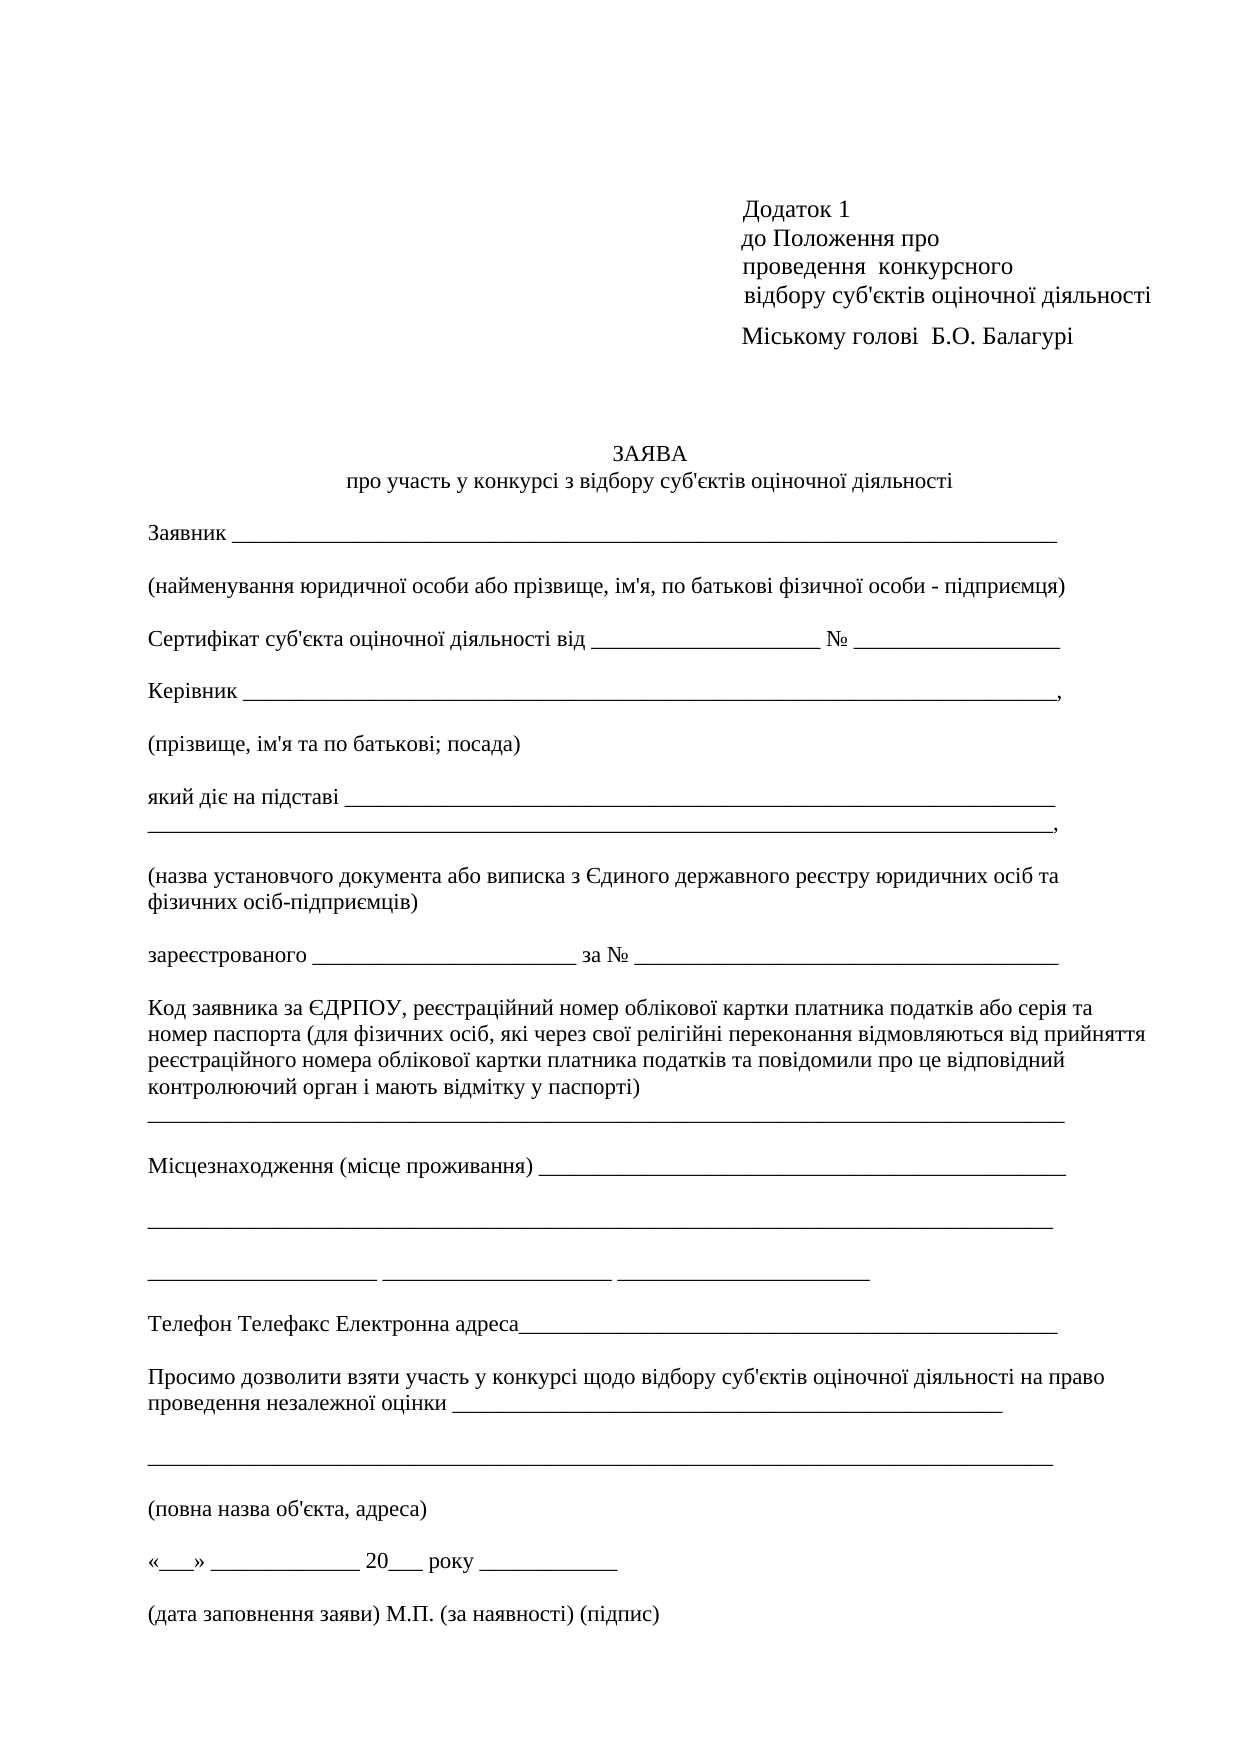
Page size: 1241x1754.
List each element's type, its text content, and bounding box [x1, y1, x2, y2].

text Заявник ________________________________________________________________________ (найменування юридичної особи або прізвище, ім'я, по батькові фізичної особи - підприємця) Сертифікат суб'єкта оціночної діяльності від ____________________ № __________________ Керівник _______________________________________________________________________, (прізвище, ім'я та по батькові; посада) який діє на підставі ______________________________________________________________ _______________________________________________________________________________, (назва установчого документа або виписка з Єдиного державного реєстру юридичних осіб та фізичних осіб-підприємців) зареєстрованого _______________________ за № _____________________________________ Код заявника за ЄДРПОУ, реєстраційний номер облікової картки платника податків або серія та номер паспорта (для фізичних осіб, які через свої релігійні переконання відмовляються від прийняття реєстраційного номера облікової картки платника податків та повідомили про це відповідний контролюючий орган і мають відмітку у паспорті) ________________________________________________________________________________ Місцезнаходження (місце проживання) ______________________________________________ _______________________________________________________________________________ ____________________ ____________________ ______________________ Телефон Телефакс Електронна адреса_______________________________________________ Просимо дозволити взяти участь у конкурсі щодо відбору суб'єктів оціночної діяльності на право проведення незалежної оцінки ________________________________________________ _______________________________________________________________________________ (повна назва об'єкта, адреса) «___» _____________ 20___ року ____________ (дата заповнення заяви) М.П. (за наявності) (підпис) [148, 493, 1152, 1626]
text про участь у конкурсі з відбору суб'єктів оціночної діяльності [148, 467, 1152, 493]
text ЗАЯВА [148, 440, 1152, 467]
text відбору суб'єктів оціночної діяльності [148, 280, 1152, 309]
text проведення конкурсного [148, 251, 1152, 280]
text до Положення про [148, 223, 1152, 251]
text Додаток 1 [148, 194, 1152, 223]
text Міському голові Б.О. Балагурі [148, 321, 1152, 350]
